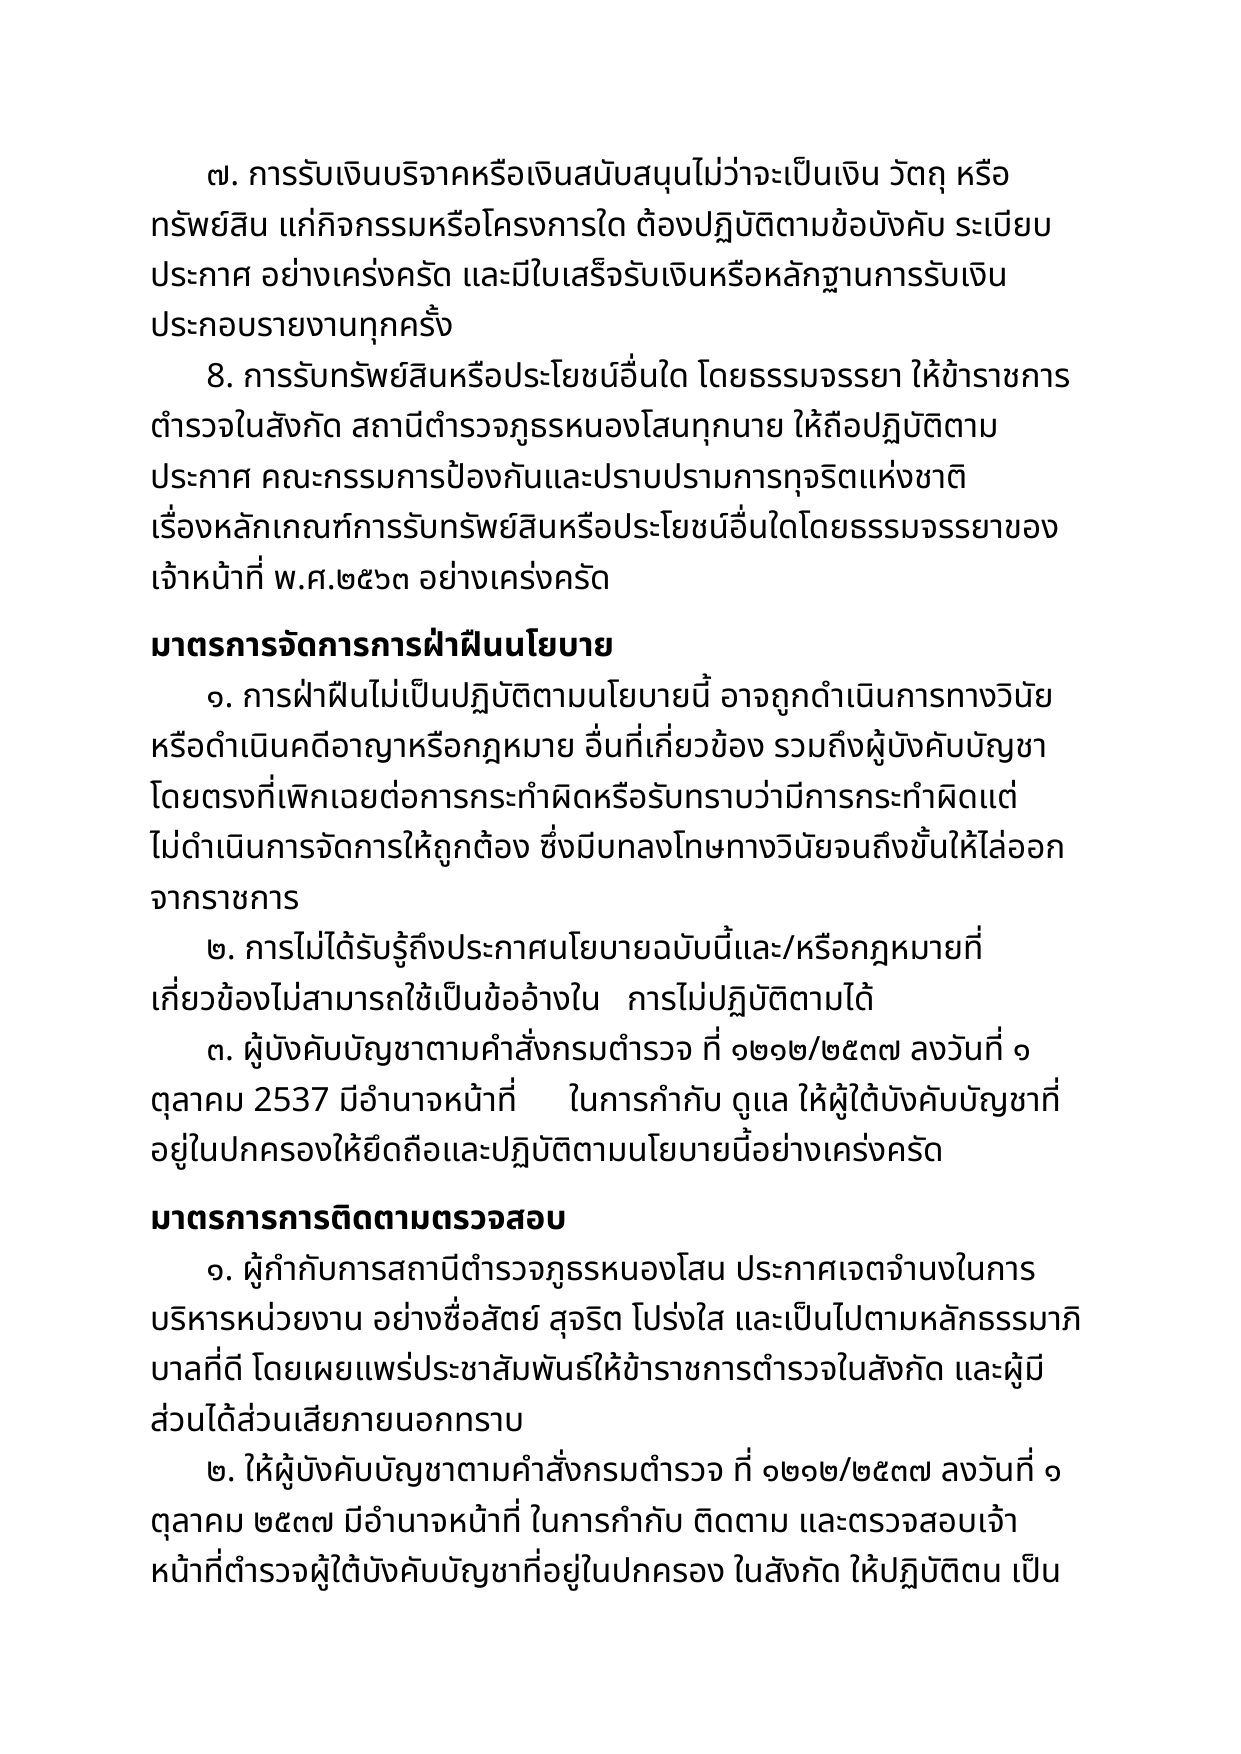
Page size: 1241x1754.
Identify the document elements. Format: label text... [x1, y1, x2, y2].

text ๗. การรับเงินบริจาคหรือเงินสนับสนุนไม่ว่าจะเป็นเงิน วัตถุ หรือทรัพย์สิน แก่กิจกรรมหรือโครงการใด ต้องปฏิบัติตามข้อบังคับ ระเบียบ ประกาศ อย่างเคร่งครัด และมีใบเสร็จรับเงินหรือหลักฐานการรับเงินประกอบรายงานทุกครั้ง [150, 150, 1090, 352]
text ๑. ผู้กำกับการสถานีตำรวจภูธรหนองโสน ประกาศเจตจำนงในการบริหารหน่วยงาน อย่างซื่อสัตย์ สุจริต โปร่งใส และเป็นไปตามหลักธรรมาภิบาลที่ดี โดยเผยแพร่ประชาสัมพันธ์ให้ข้าราชการตำรวจในสังกัด และผู้มีส่วนได้ส่วนเสียภายนอกทราบ [150, 1244, 1090, 1446]
text ๑. การฝ่าฝืนไม่เป็นปฏิบัติตามนโยบายนี้ อาจถูกดำเนินการทางวินัยหรือดำเนินคดีอาญาหรือกฎหมาย อื่นที่เกี่ยวข้อง รวมถึงผู้บังคับบัญชาโดยตรงที่เพิกเฉยต่อการกระทำผิดหรือรับทราบว่ามีการกระทำผิดแต่ ไม่ดำเนินการจัดการให้ถูกต้อง ซึ่งมีบทลงโทษทางวินัยจนถึงขั้นให้ไล่ออกจากราชการ [150, 672, 1090, 924]
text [150, 1446, 1090, 1598]
text ๒. การไม่ได้รับรู้ถึงประกาศนโยบายฉบับนี้และ/หรือกฎหมายที่เกี่ยวข้องไม่สามารถใช้เป็นข้ออ้างใน การไม่ปฏิบัติตามได้ [150, 924, 1090, 1025]
text 8. การรับทรัพย์สินหรือประโยชน์อื่นใด โดยธรรมจรรยา ให้ข้าราชการตำรวจในสังกัด สถานีตำรวจภูธรหนองโสนทุกนาย ให้ถือปฏิบัติตามประกาศ คณะกรรมการป้องกันและปราบปรามการทุจริตแห่งชาติ เรื่องหลักเกณฑ์การรับทรัพย์สินหรือประโยชน์อื่นใดโดยธรรมจรรยาของเจ้าหน้าที่ พ.ศ.๒๕๖๓ อย่างเคร่งครัด [150, 352, 1090, 604]
text มาตรการการติดตามตรวจสอบ [150, 1194, 1090, 1244]
text มาตรการจัดการการฝ่าฝืนนโยบาย [150, 621, 1090, 672]
text ๓. ผู้บังคับบัญชาตามคำสั่งกรมตำรวจ ที่ ๑๒๑๒/๒๕๓๗ ลงวันที่ ๑ ตุลาคม 2537 มีอำนาจหน้าที่ ในการกำกับ ดูแล ให้ผู้ใต้บังคับบัญชาที่อยู่ในปกครองให้ยึดถือและปฏิบัติตามนโยบายนี้อย่างเคร่งครัด [150, 1025, 1090, 1177]
